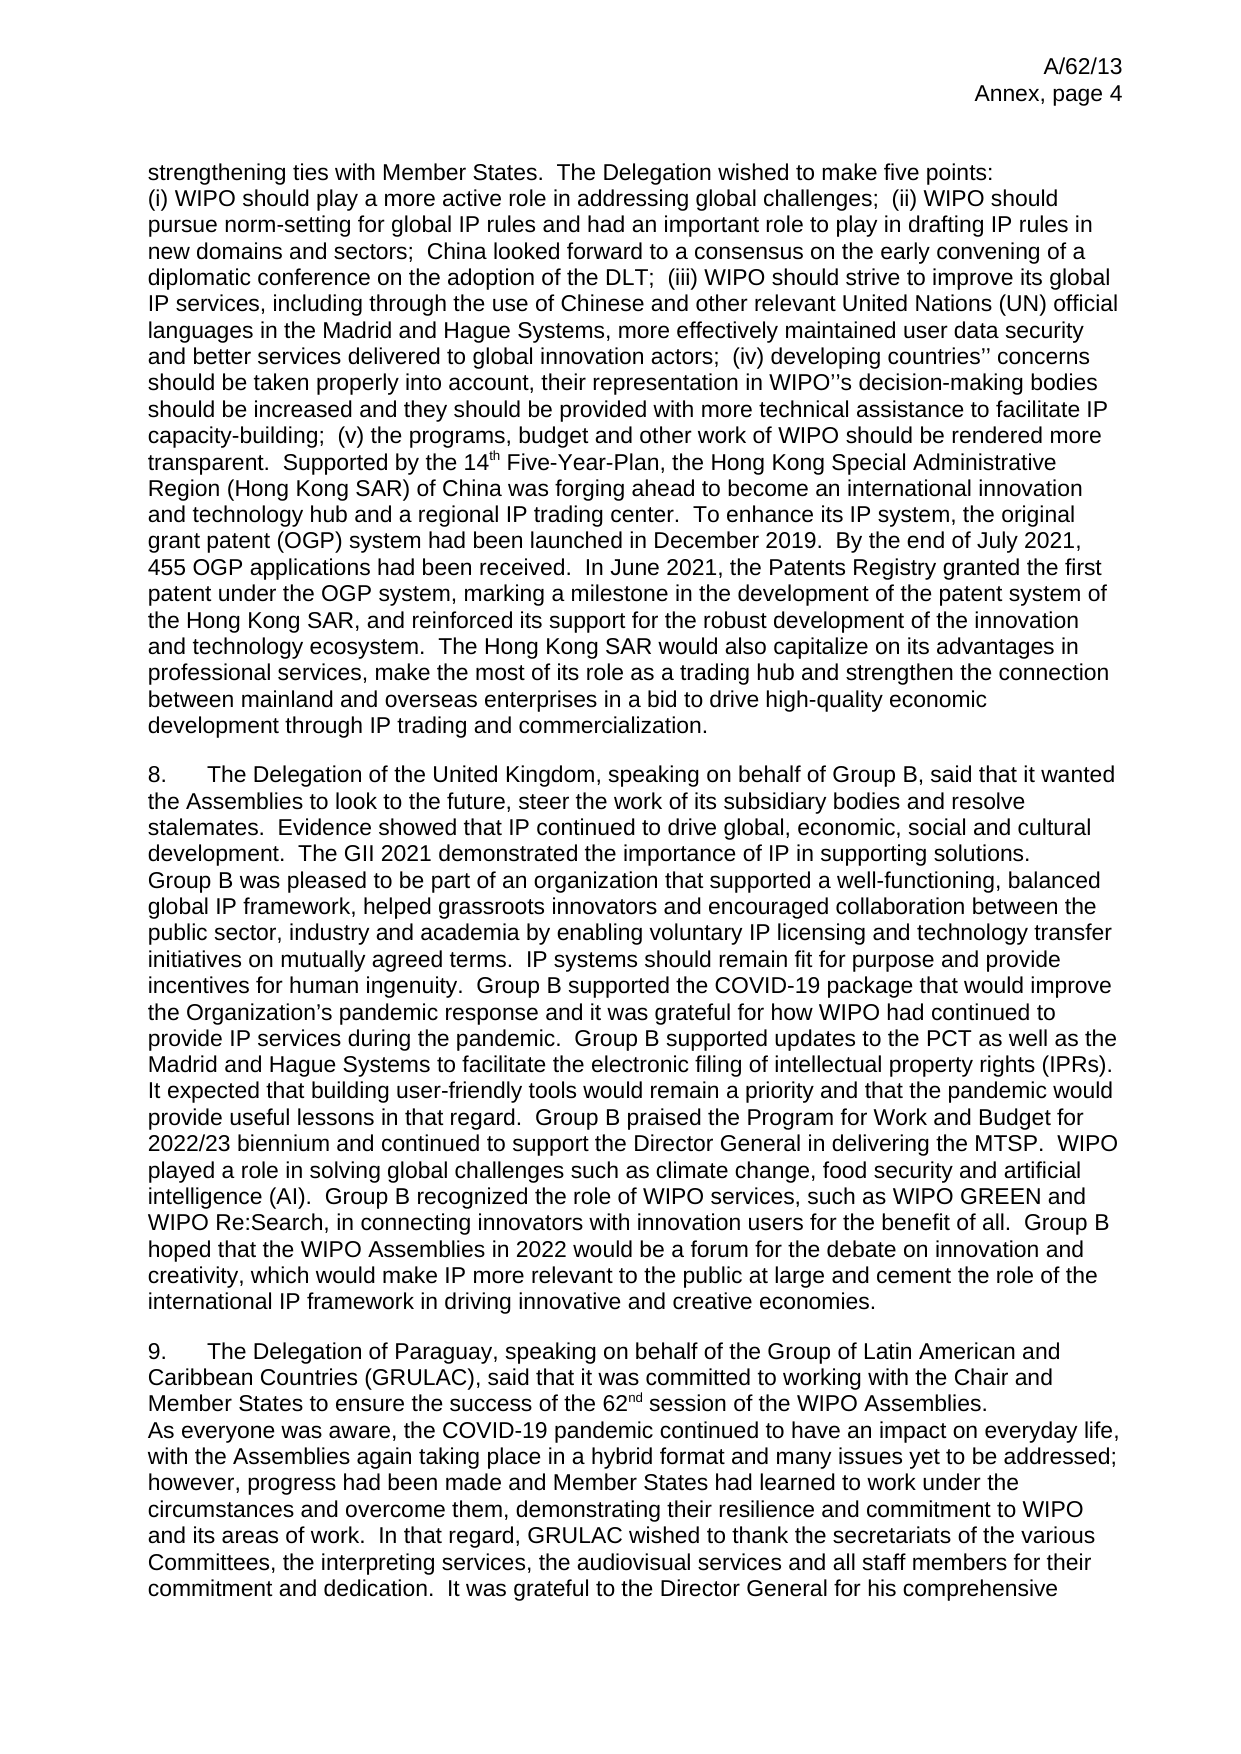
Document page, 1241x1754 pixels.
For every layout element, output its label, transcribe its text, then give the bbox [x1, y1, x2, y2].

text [148, 1338, 1122, 1601]
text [148, 158, 1122, 738]
text The Delegation of the United Kingdom, speaking on behalf of Group B, said that it wanted the Assemblies to look to the future, steer the work of its subsidiary bodies and resolve stalemates. Evidence showed that IP continued to drive global, economic, social and cultural development. The GII 2021 demonstrated the importance of IP in supporting solutions. Group B was pleased to be part of an organization that supported a well-functioning, balanced global IP framework, helped grassroots innovators and encouraged collaboration between the public sector, industry and academia by enabling voluntary IP licensing and technology transfer initiatives on mutually agreed terms. IP systems should remain fit for purpose and provide incentives for human ingenuity. Group B supported the COVID-19 package that would improve the Organization’s pandemic response and it was grateful for how WIPO had continued to provide IP services during the pandemic. Group B supported updates to the PCT as well as the Madrid and Hague Systems to facilitate the electronic filing of intellectual property rights (IPRs). It expected that building user-friendly tools would remain a priority and that the pandemic would provide useful lessons in that regard. Group B praised the Program for Work and Budget for 2022/23 biennium and continued to support the Director General in delivering the MTSP. WIPO played a role in solving global challenges such as climate change, food security and artificial intelligence (AI). Group B recognized the role of WIPO services, such as WIPO GREEN and WIPO Re:Search, in connecting innovators with innovation users for the benefit of all. Group B hoped that the WIPO Assemblies in 2022 would be a forum for the debate on innovation and creativity, which would make IP more relevant to the public at large and cement the role of the international IP framework in driving innovative and creative economies. [148, 761, 1122, 1315]
